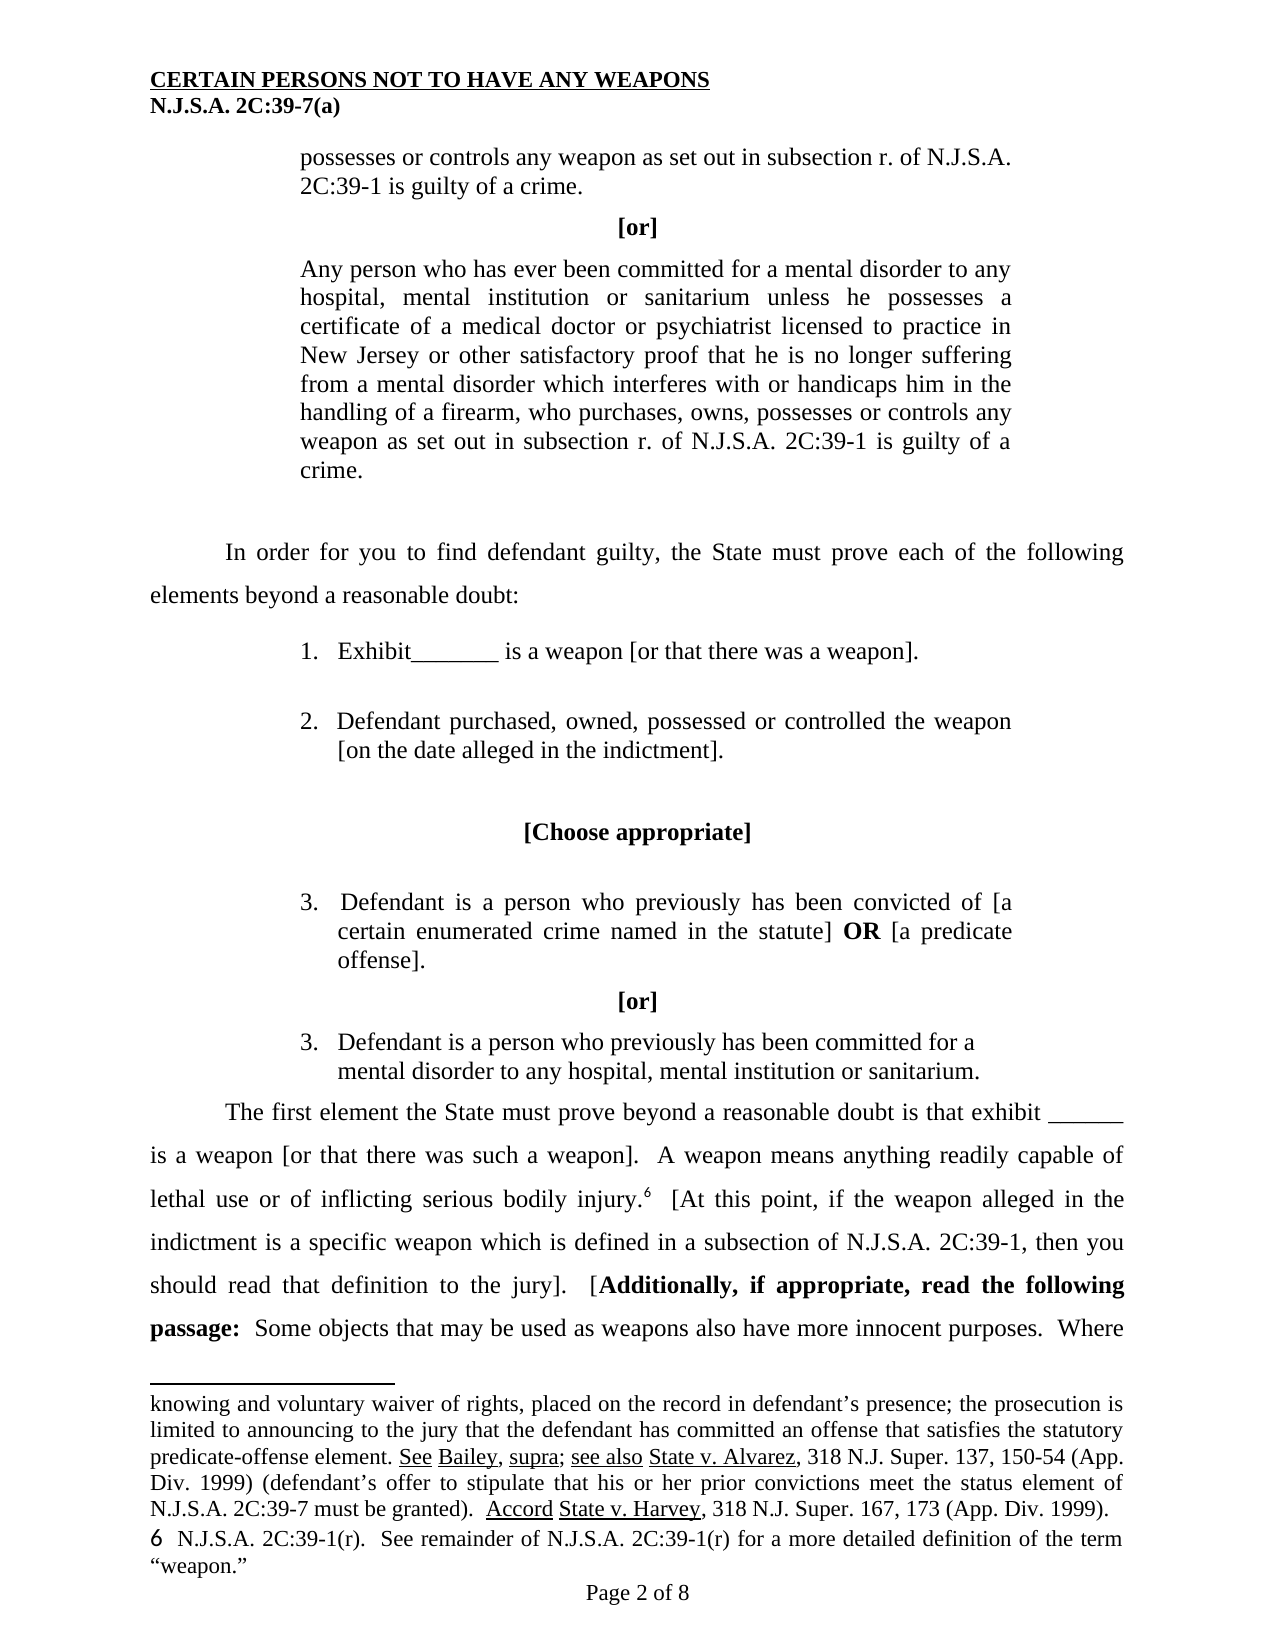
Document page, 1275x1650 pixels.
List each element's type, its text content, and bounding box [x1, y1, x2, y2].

text 1. Exhibit_______ is a weapon [or that there was a weapon]. [150, 636, 1012, 665]
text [150, 1097, 1125, 1342]
text 3. Defendant is a person who previously has been convicted of [a certain enumerated crime named in the statute] OR [a predicate offense]. [300, 887, 1012, 974]
text [or] [150, 986, 1125, 1015]
text 3. Defendant is a person who previously has been committed for a mental disorder to any hospital, mental institution or sanitarium. [300, 1027, 1012, 1085]
text In order for you to find defendant guilty, the State must prove each of the following elements beyond a reasonable doubt: [150, 537, 1125, 609]
text enumerated offenses] OR [a predicate offense] who purchases, owns, possesses or controls any weapon as set out in subsection r. of N.J.S.A. 2C:39-1 is guilty of a crime. [300, 142, 1012, 200]
text 2. Defendant purchased, owned, possessed or controlled the weapon [on the date alleged in the indictment]. [300, 706, 1012, 764]
text [or] [150, 212, 1125, 241]
text [Choose appropriate] [150, 817, 1125, 846]
text Any person who has ever been committed for a mental disorder to any hospital, mental institution or sanitarium unless he possesses a certificate of a medical doctor or psychiatrist licensed to practice in New Jersey or other satisfactory proof that he is no longer suffering from a mental disorder which interferes with or handicaps him in the handling of a firearm, who purchases, owns, possesses or controls any weapon as set out in subsection r. of N.J.S.A. 2C:39-1 is guilty of a crime. [300, 254, 1012, 484]
